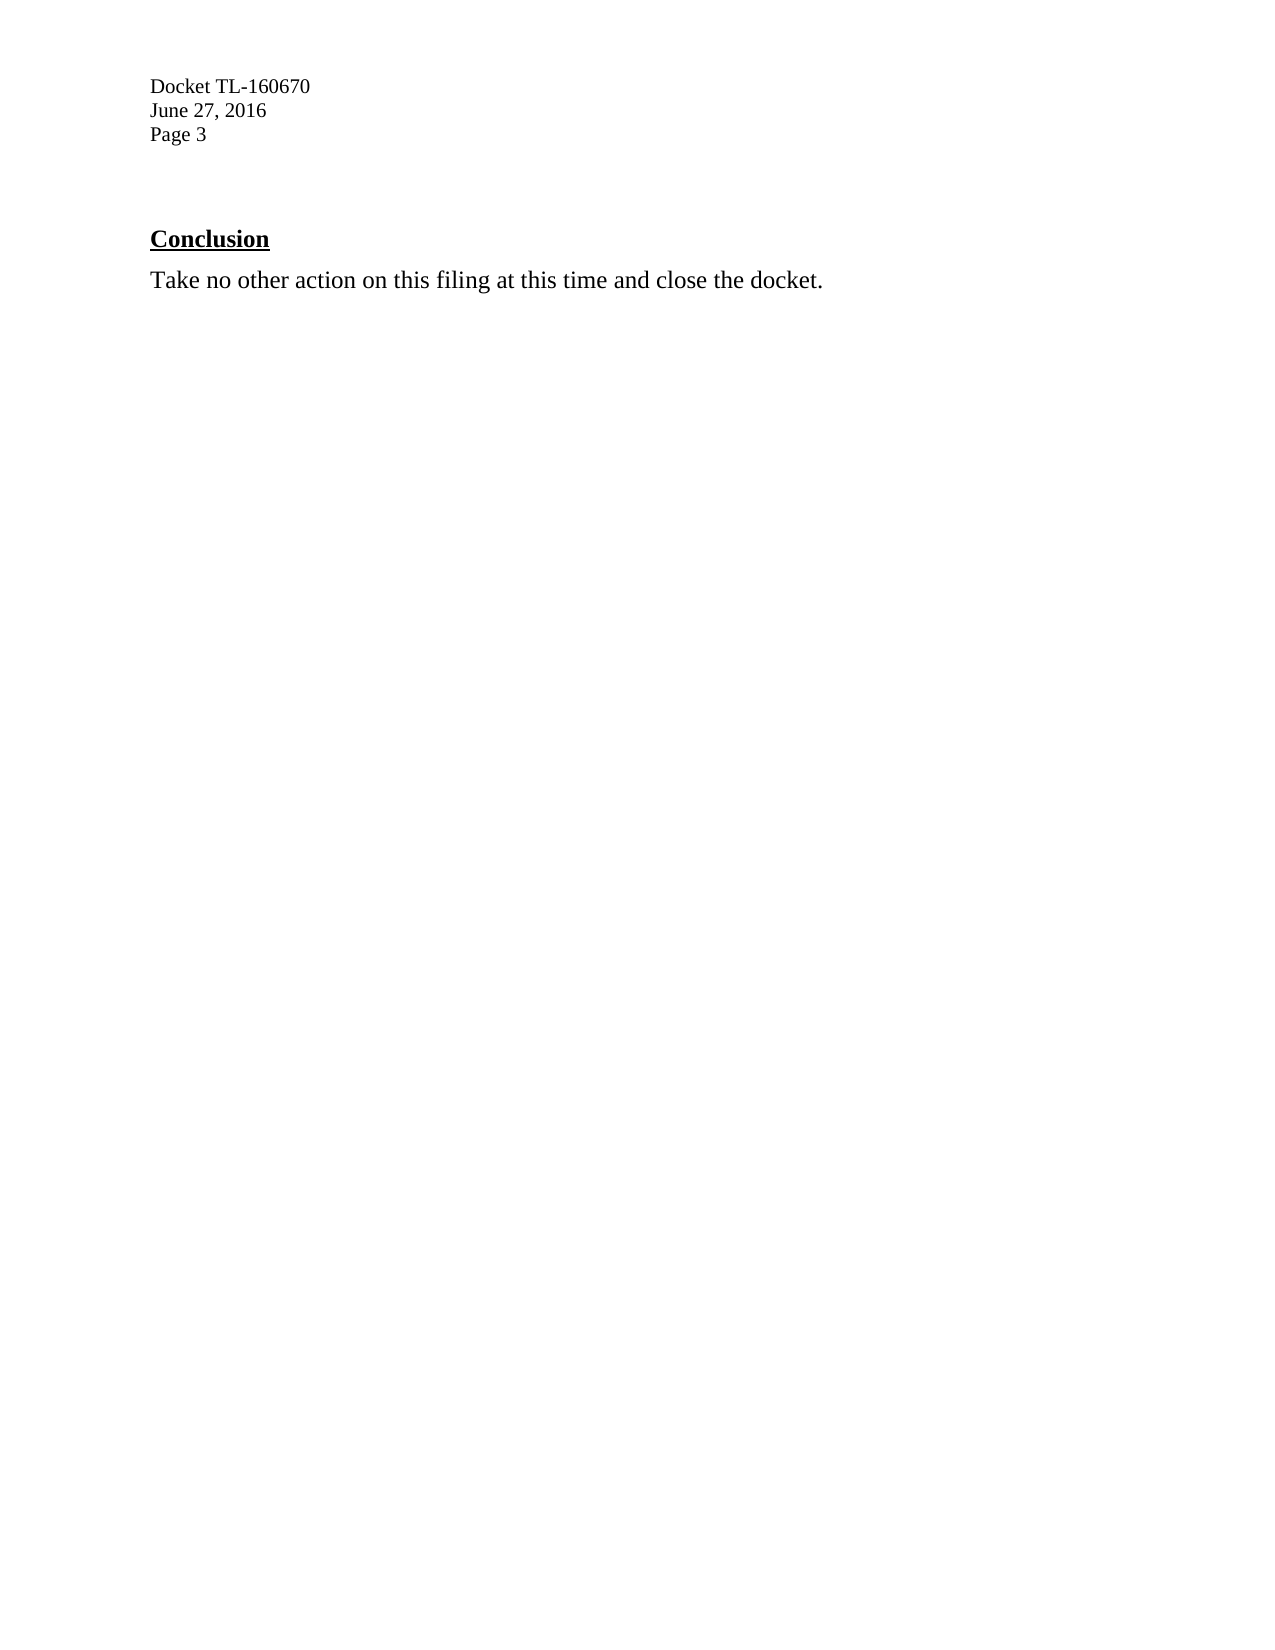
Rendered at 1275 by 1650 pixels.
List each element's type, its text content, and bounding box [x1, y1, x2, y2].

text Conclusion [150, 224, 1125, 253]
text Take no other action on this filing at this time and close the docket. [150, 265, 1125, 294]
